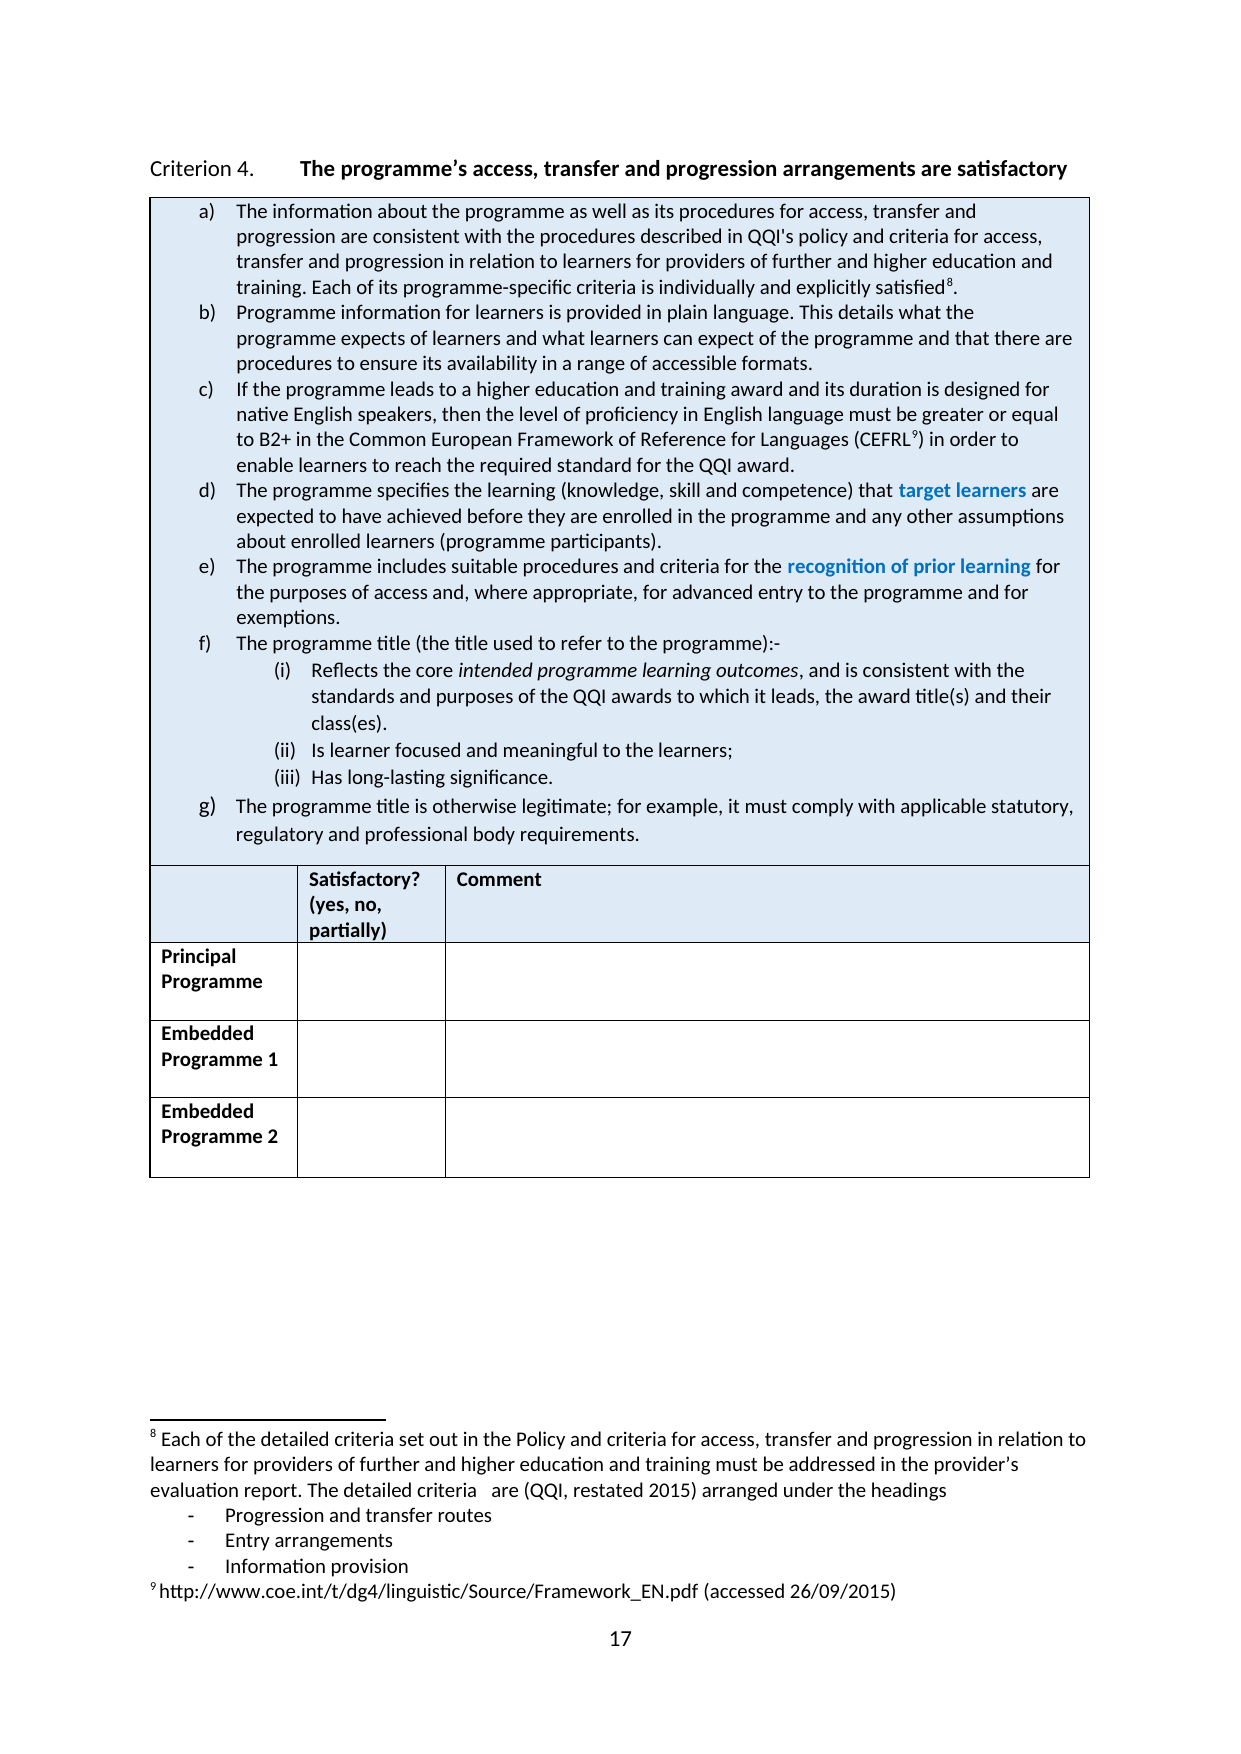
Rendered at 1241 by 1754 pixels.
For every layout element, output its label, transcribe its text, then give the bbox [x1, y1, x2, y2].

table_cell [446, 943, 1089, 1019]
table_cell [298, 1098, 445, 1177]
table_cell [298, 1021, 445, 1097]
table_cell [446, 1098, 1089, 1177]
table_cell Embedded Programme 2 [151, 1098, 297, 1177]
table_cell [446, 1021, 1089, 1097]
table_cell [298, 943, 445, 1019]
table_cell Embedded Programme 1 [151, 1021, 297, 1097]
table_header The information about the programme as well as its procedures for access, transfer and progression are consistent with the procedures described in QQI's policy and criteria for access, transfer and progression in relation to learners for providers of further and higher education and training. Each of its programme-specific criteria is individually and explicitly satisfied. Programme information for learners is provided in plain language. This details what the programme expects of learners and what learners can expect of the programme and that there are procedures to ensure its availability in a range of accessible formats. If the programme leads to a higher education and training award and its duration is designed for native English speakers, then the level of proficiency in English language must be greater or equal to B2+ in the Common European Framework of Reference for Languages (CEFRL) in order to enable learners to reach the required standard for the QQI award. The programme specifies the learning (knowledge, skill and competence) that target learners are expected to have achieved before they are enrolled in the programme and any other assumptions about enrolled learners (programme participants). The programme includes suitable procedures and criteria for the recognition of prior learning for the purposes of access and, where appropriate, for advanced entry to the programme and for exemptions. The programme title (the title used to refer to the programme):- Reflects the core intended programme learning outcomes, and is consistent with the standards and purposes of the QQI awards to which it leads, the award title(s) and their class(es). Is learner focused and meaningful to the learners; Has long-lasting significance. The programme title is otherwise legitimate; for example, it must comply with applicable statutory, regulatory and professional body requirements. [151, 198, 1089, 865]
table_cell Principal Programme [151, 943, 297, 1019]
text The programme’s access, transfer and progression arrangements are satisfactory [150, 154, 1090, 182]
table_cell Comment [446, 866, 1089, 942]
table_cell [151, 866, 297, 942]
table_cell Satisfactory? (yes, no, partially) [298, 866, 445, 942]
